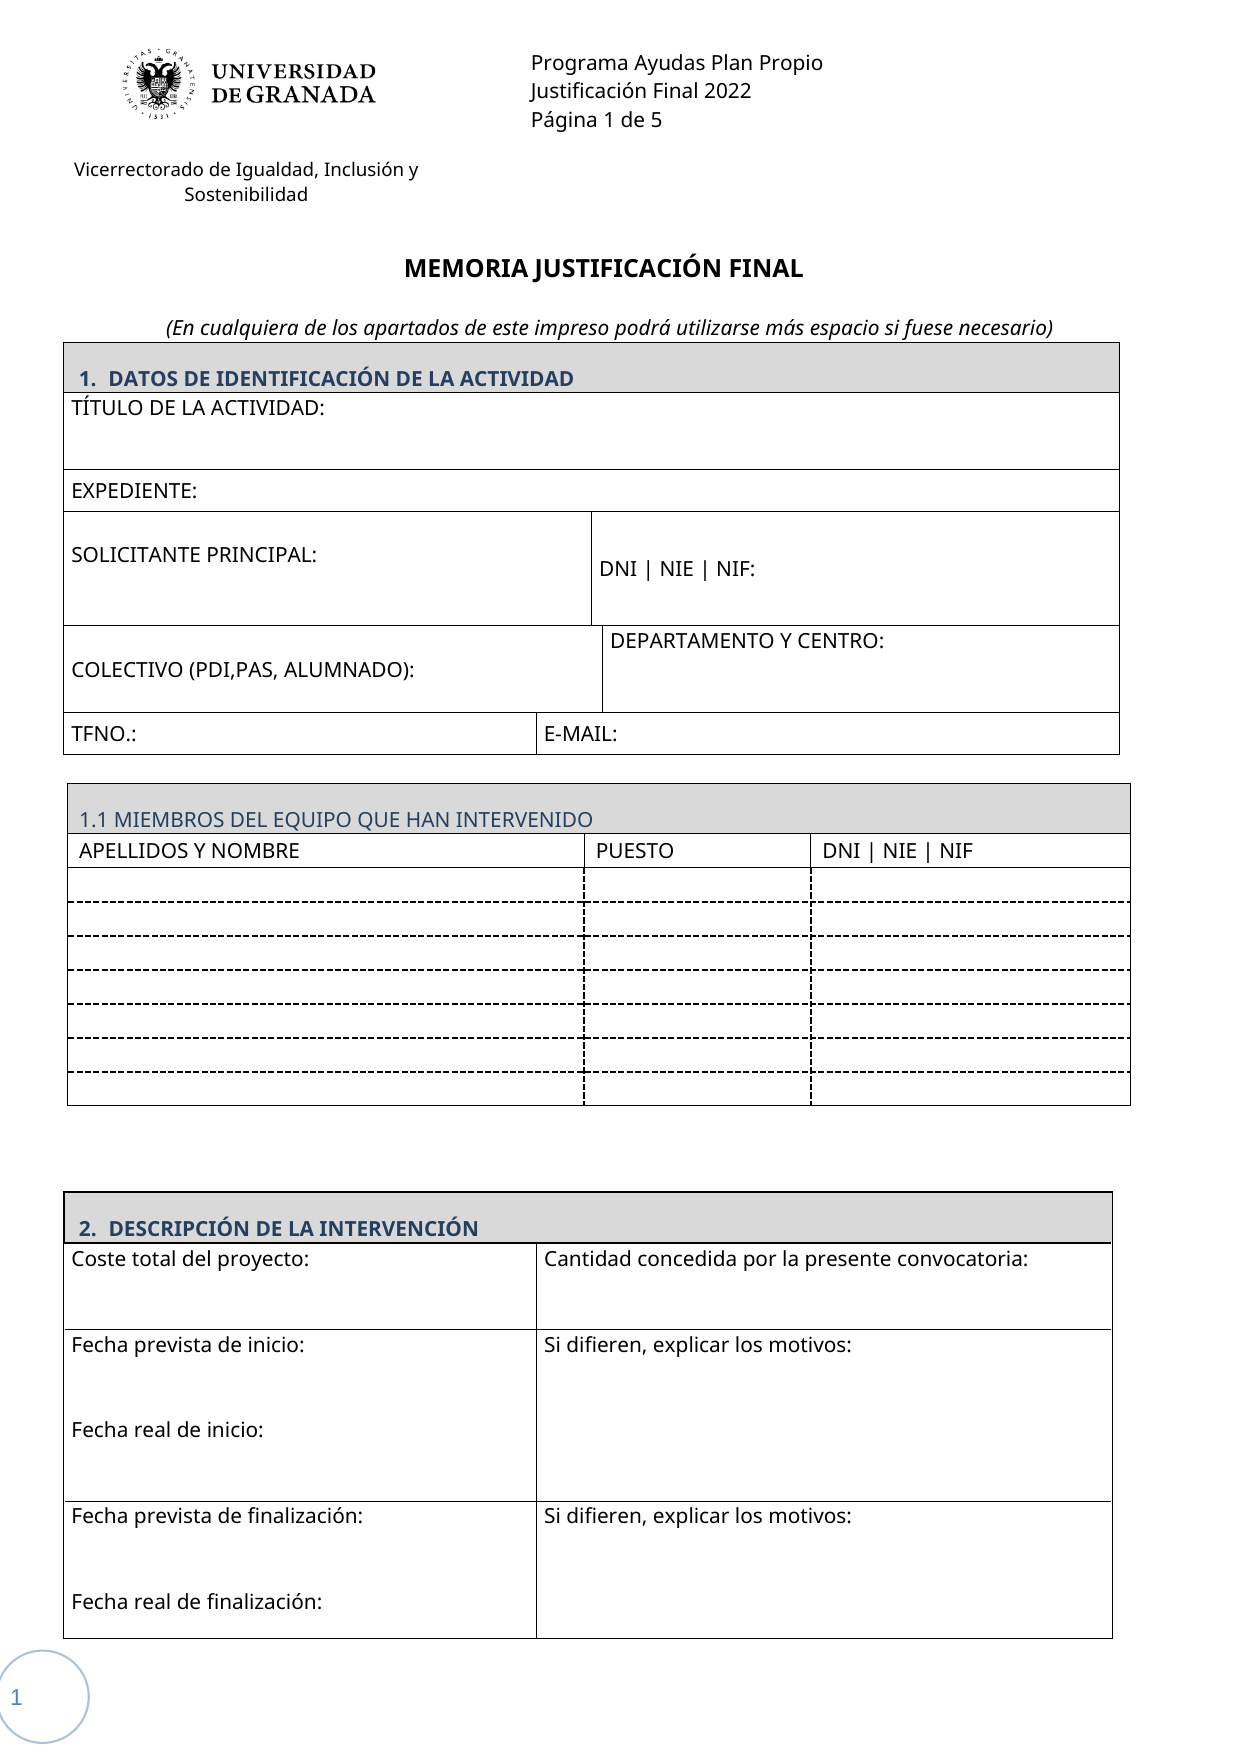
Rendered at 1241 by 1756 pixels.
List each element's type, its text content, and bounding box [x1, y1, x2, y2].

table_cell Coste total del proyecto: [64, 1244, 536, 1329]
table_cell APELLIDOS Y NOMBRE [68, 834, 584, 867]
table_header 1.1 MIEMBROS DEL EQUIPO QUE HAN INTERVENIDO [68, 784, 1130, 833]
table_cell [537, 1501, 1112, 1637]
table_cell [584, 1037, 811, 1071]
table_cell EXPEDIENTE: [64, 470, 1119, 511]
table_cell [68, 935, 584, 969]
table_cell [68, 868, 584, 901]
table_cell [811, 935, 1130, 969]
table_cell [68, 1071, 584, 1105]
table_cell [811, 1037, 1130, 1071]
table_cell TFNO.: [64, 713, 536, 753]
text (En cualquiera de los apartados de este impreso podrá utilizarse más espacio si fuese necesario) [85, 313, 1137, 342]
table_cell TÍTULO DE LA ACTIVIDAD: [64, 393, 1119, 469]
table_cell [68, 1003, 584, 1037]
table_cell DNI | NIE | NIF [811, 834, 1130, 867]
picture [110, 28, 388, 139]
table_cell PUESTO [585, 834, 810, 867]
table_cell [584, 901, 811, 935]
table_header DATOS DE IDENTIFICACIÓN DE LA ACTIVIDAD [64, 343, 1119, 392]
table_cell SOLICITANTE PRINCIPAL: [64, 512, 591, 625]
table_cell E-MAIL: [537, 713, 1119, 753]
table_cell Fecha prevista de inicio: Fecha real de inicio: [64, 1329, 536, 1501]
table_cell [811, 901, 1130, 935]
text MEMORIA JUSTIFICACIÓN FINAL [71, 251, 1137, 285]
table_cell [811, 868, 1130, 901]
table_cell DNI | NIE | NIF: [592, 512, 1119, 625]
table_cell [68, 1037, 584, 1071]
table_cell [584, 935, 811, 969]
table_cell [811, 969, 1130, 1003]
table_cell [584, 1003, 811, 1037]
table_cell [584, 1071, 811, 1105]
table_cell [584, 969, 811, 1003]
table_cell Si difieren, explicar los motivos: [537, 1329, 1112, 1501]
table_cell [584, 868, 811, 901]
table_cell [68, 901, 584, 935]
table_cell [811, 1003, 1130, 1037]
table_cell Cantidad concedida por la presente convocatoria: [537, 1242, 1112, 1329]
table_cell COLECTIVO (PDI,PAS, ALUMNADO): [64, 626, 602, 712]
table_cell [68, 969, 584, 1003]
table_cell [811, 1071, 1130, 1105]
table_header DESCRIPCIÓN DE LA INTERVENCIÓN [65, 1193, 1112, 1242]
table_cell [64, 1501, 536, 1637]
table_cell DEPARTAMENTO Y CENTRO: [603, 626, 1119, 712]
